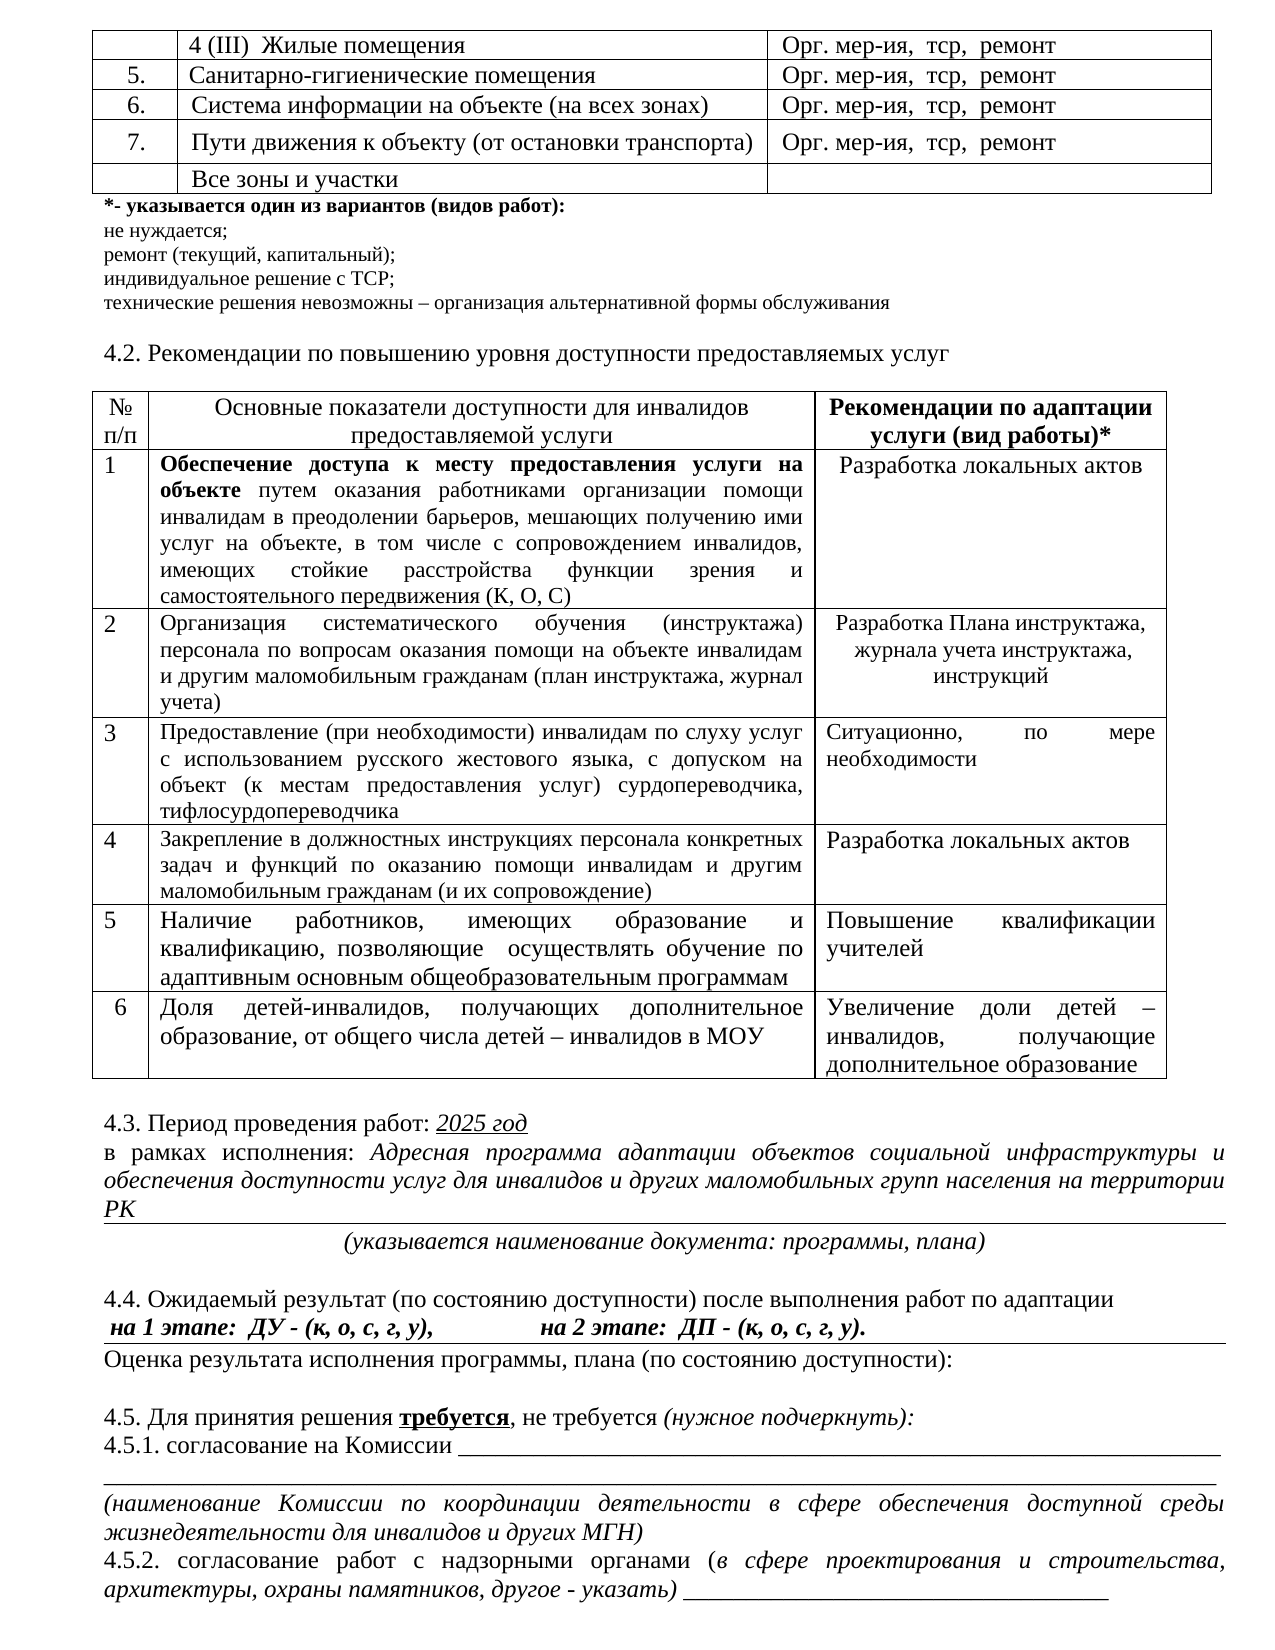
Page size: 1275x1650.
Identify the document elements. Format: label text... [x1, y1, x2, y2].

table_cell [768, 60, 1211, 89]
table_cell 6 [93, 992, 148, 1078]
table_cell 5 [93, 905, 148, 991]
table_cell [768, 120, 1211, 163]
table_cell 3 [93, 718, 148, 824]
text _________________________________________________________________________________________ [103, 1459, 1226, 1488]
table_cell Разработка локальных актов [816, 825, 1166, 904]
table_cell Санитарно-гигиенические помещения [178, 60, 767, 89]
table_header Основные показатели доступности для инвалидов предоставляемой услуги [149, 392, 814, 449]
text (наименование Комиссии по координации деятельности в сфере обеспечения доступной среды жизнедеятельности для инвалидов и других МГН) [103, 1488, 1226, 1546]
table_cell Разработка локальных актов [816, 450, 1166, 608]
table_cell 6. [93, 90, 177, 119]
table_cell Все зоны и участки [178, 164, 767, 192]
table_cell 1 [93, 450, 148, 608]
text не нуждается; [103, 217, 1226, 242]
table_cell Пути движения к объекту (от остановки транспорта) [178, 120, 767, 163]
table_cell Наличие работников, имеющих образование и квалификацию, позволяющие осуществлять обучение по адаптивным основным общеобразовательным программам [149, 905, 814, 991]
text Оценка результата исполнения программы, плана (по состоянию доступности): [103, 1344, 1226, 1373]
text 4.4. Ожидаемый результат (по состоянию доступности) после выполнения работ по адаптации [103, 1284, 1226, 1312]
table_cell Увеличение доли детей – инвалидов, получающие дополнительное образование [816, 992, 1166, 1078]
table_header № п/п [93, 392, 148, 449]
table_cell Обеспечение доступа к месту предоставления услуги на объекте путем оказания работниками организации помощи инвалидам в преодолении барьеров, мешающих получению ими услуг на объекте, в том числе с сопровождением инвалидов, имеющих стойкие расстройства функции зрения и самостоятельного передвижения (К, О, С) [149, 450, 814, 608]
text в рамках исполнения: Адресная программа адаптации объектов социальной инфраструктуры и обеспечения доступности услуг для инвалидов и других маломобильных групп населения на территории РК [103, 1137, 1226, 1223]
table_cell 4 (III) Жилые помещения [178, 31, 767, 59]
text индивидуальное решение с ТСР; [103, 266, 1226, 290]
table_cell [768, 31, 1211, 59]
table_cell [93, 164, 177, 192]
table_cell Система информации на объекте (на всех зонах) [178, 90, 767, 119]
text 4.5. Для принятия решения требуется, не требуется (нужное подчеркнуть): [103, 1402, 1226, 1431]
table_cell Организация систематического обучения (инструктажа) персонала по вопросам оказания помощи на объекте инвалидам и другим маломобильным гражданам (план инструктажа, журнал учета) [149, 609, 814, 717]
text 4.3. Период проведения работ: 2025 год [103, 1108, 1226, 1137]
table_cell Предоставление (при необходимости) инвалидам по слуху услуг с использованием русского жестового языка, с допуском на объект (к местам предоставления услуг) сурдопереводчика, тифлосурдопереводчика [149, 718, 814, 824]
table_cell Доля детей-инвалидов, получающих дополнительное образование, от общего числа детей – инвалидов в МОУ [149, 992, 814, 1078]
table_cell 7. [93, 120, 177, 163]
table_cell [768, 90, 1211, 119]
table_cell Повышение квалификации учителей [816, 905, 1166, 991]
text на 1 этапе: ДУ - (к, о, с, г, у), на 2 этапе: ДП - (к, о, с, г, у). [103, 1312, 1226, 1344]
table_header Рекомендации по адаптации услуги (вид работы)* [816, 392, 1166, 449]
table_cell 4 [93, 825, 148, 904]
text 4.2. Рекомендации по повышению уровня доступности предоставляемых услуг [103, 338, 1226, 367]
text 4.5.1. согласование на Комиссии _____________________________________________________________ [103, 1431, 1226, 1459]
text *- указывается один из вариантов (видов работ): [103, 193, 1226, 217]
table_cell 5. [93, 60, 177, 89]
table_cell [768, 164, 1211, 192]
table_cell Ситуационно, по мере необходимости [816, 718, 1166, 824]
text (указывается наименование документа: программы, плана) [103, 1224, 1226, 1255]
table_cell Разработка Плана инструктажа, журнала учета инструктажа, инструкций [816, 609, 1166, 717]
text технические решения невозможны – организация альтернативной формы обслуживания [103, 290, 1226, 314]
text 4.5.2. согласование работ с надзорными органами (в сфере проектирования и строительства, архитектуры, охраны памятников, другое - указать) __________________________________ [103, 1546, 1226, 1603]
table_cell Закрепление в должностных инструкциях персонала конкретных задач и функций по оказанию помощи инвалидам и другим маломобильным гражданам (и их сопровождение) [149, 825, 814, 904]
text ремонт (текущий, капитальный); [103, 242, 1226, 266]
table_cell 2 [93, 609, 148, 717]
